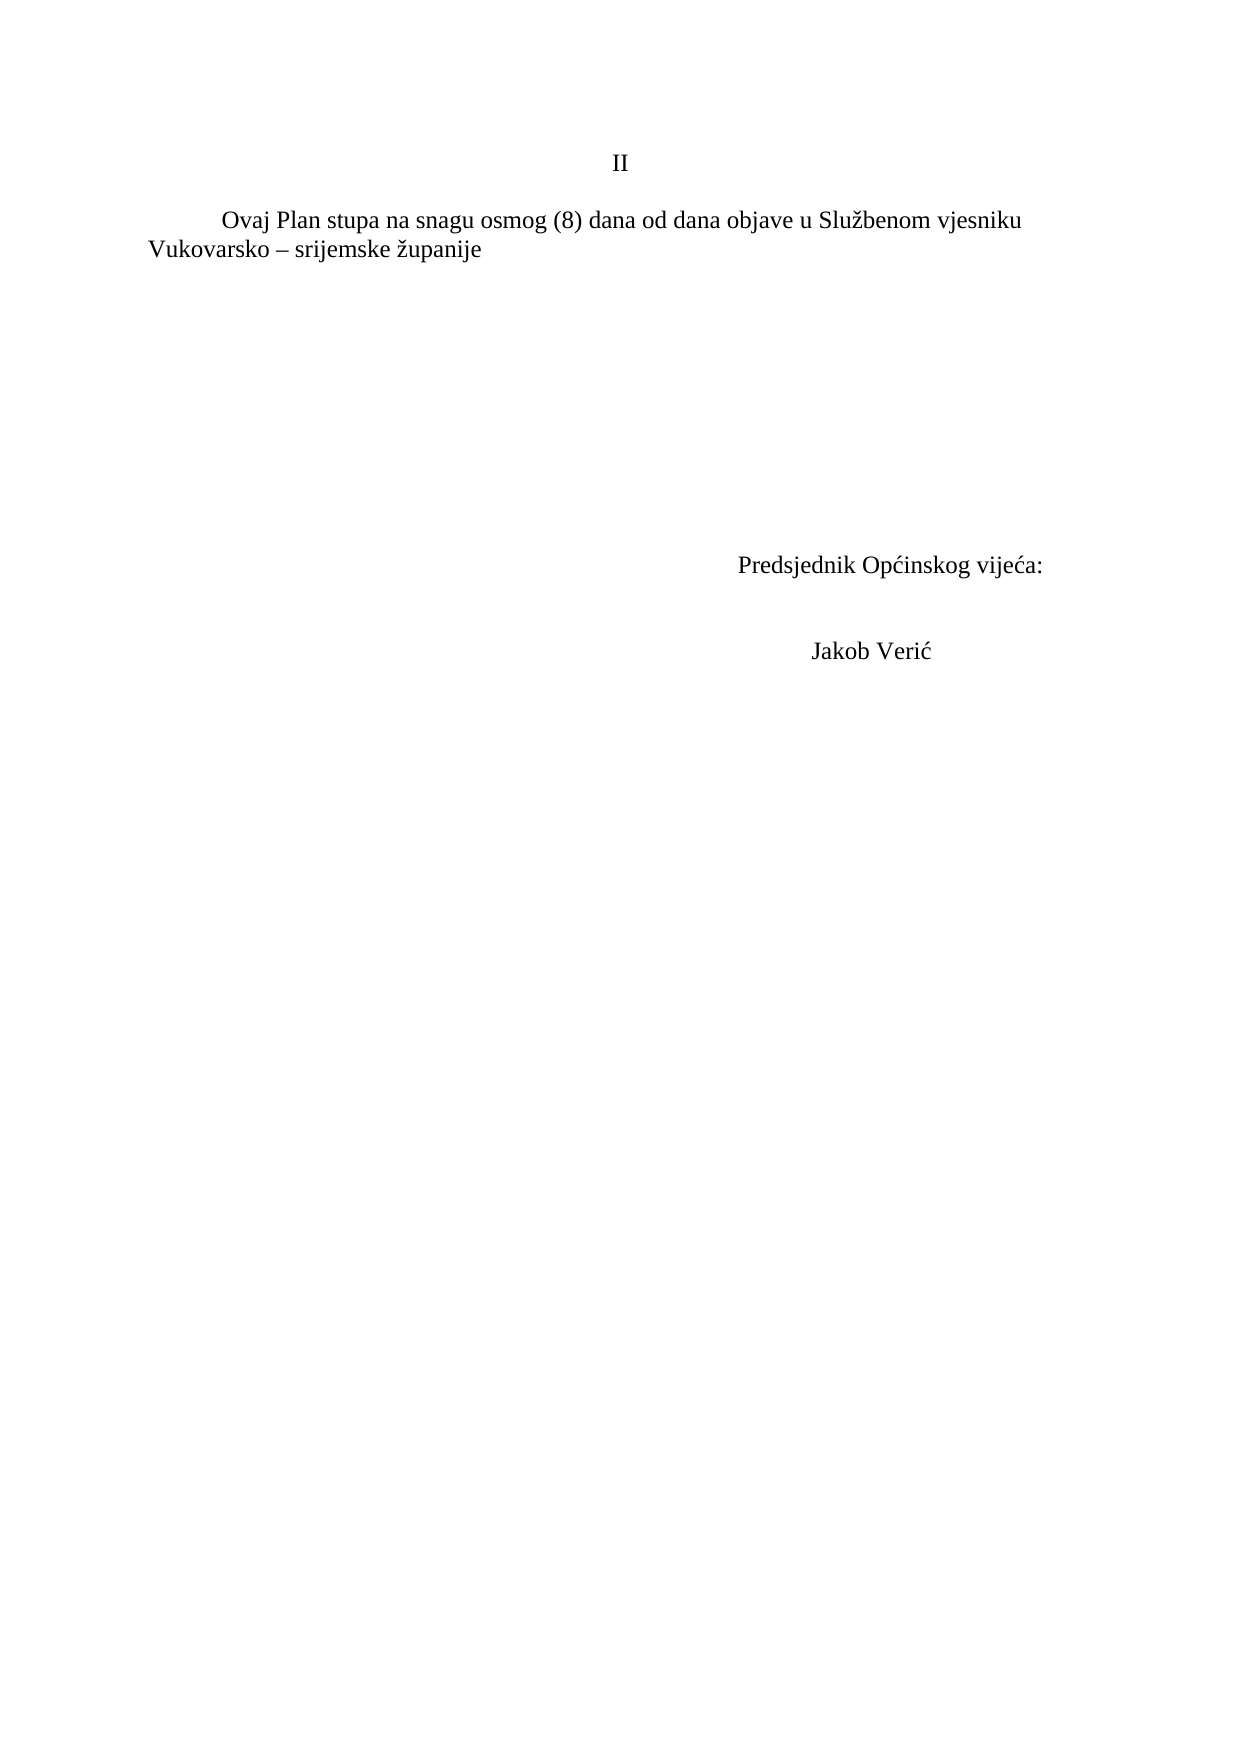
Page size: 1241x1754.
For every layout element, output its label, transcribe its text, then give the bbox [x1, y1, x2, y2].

text II [148, 148, 1092, 176]
text Predsjednik Općinskog vijeća: [738, 550, 1092, 579]
text Jakob Verić [738, 636, 1092, 665]
text Ovaj Plan stupa na snagu osmog (8) dana od dana objave u Službenom vjesniku Vukovarsko – srijemske županije [148, 205, 1092, 263]
